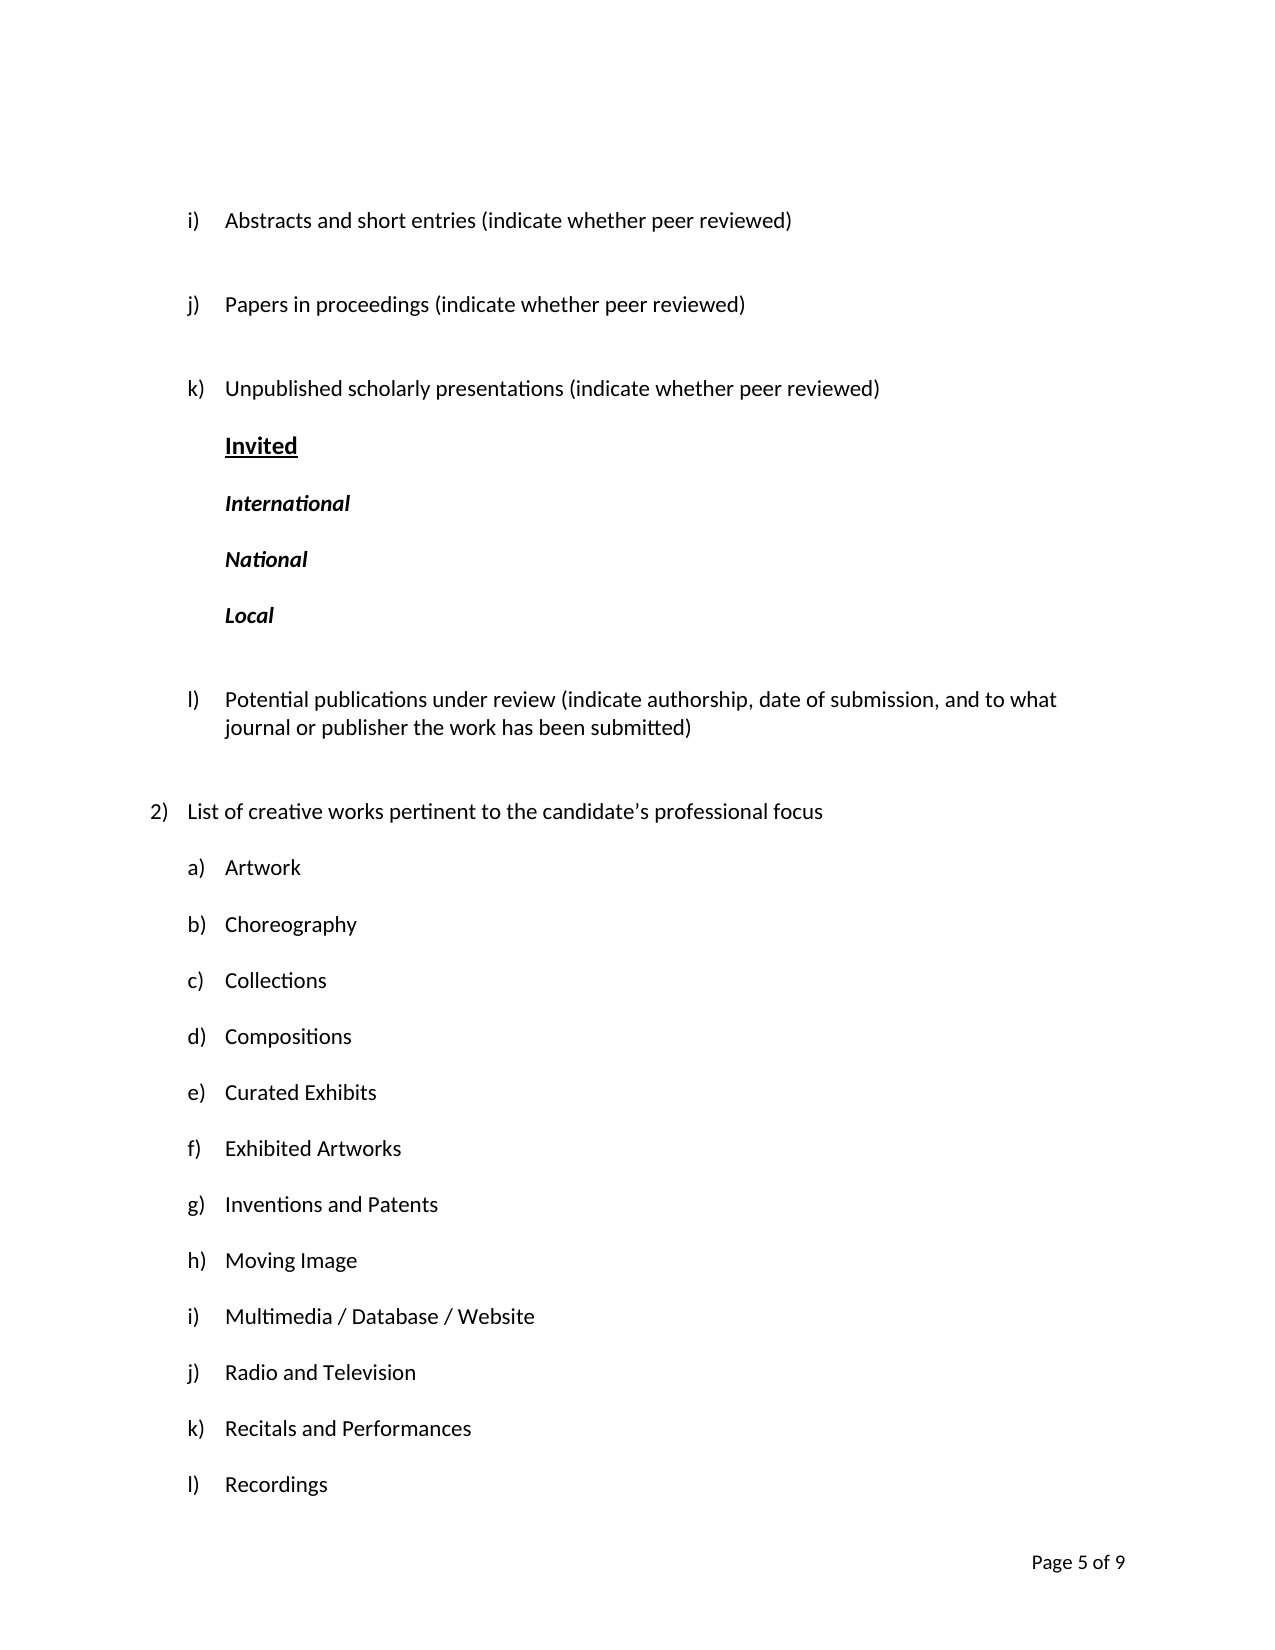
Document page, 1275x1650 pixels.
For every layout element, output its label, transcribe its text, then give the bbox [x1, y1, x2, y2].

text 2) List of creative works pertinent to the candidate’s professional focus [150, 797, 1125, 825]
list Recitals and Performances [187, 1414, 1125, 1442]
text b) Choreography [150, 910, 1125, 938]
list Exhibited Artworks [187, 1134, 1125, 1162]
text Local [225, 601, 1125, 629]
text Invited [225, 430, 1125, 461]
text l) Potential publications under review (indicate authorship, date of submission, and to what journal or publisher the work has been submitted) [187, 685, 1125, 741]
list Multimedia / Database / Website [187, 1302, 1125, 1330]
text a) Artwork [150, 853, 1125, 881]
text k) Unpublished scholarly presentations (indicate whether peer reviewed) [187, 374, 1125, 402]
list Radio and Television [187, 1358, 1125, 1386]
text d) Compositions [150, 1022, 1125, 1050]
list Moving Image [187, 1246, 1125, 1274]
text i) Abstracts and short entries (indicate whether peer reviewed) [187, 206, 1125, 234]
list Inventions and Patents [187, 1190, 1125, 1218]
text j) Papers in proceedings (indicate whether peer reviewed) [187, 290, 1125, 318]
text National [225, 545, 1125, 573]
list Curated Exhibits [187, 1078, 1125, 1106]
list Recordings [187, 1470, 1125, 1498]
text International [225, 489, 1125, 517]
text c) Collections [150, 966, 1125, 994]
